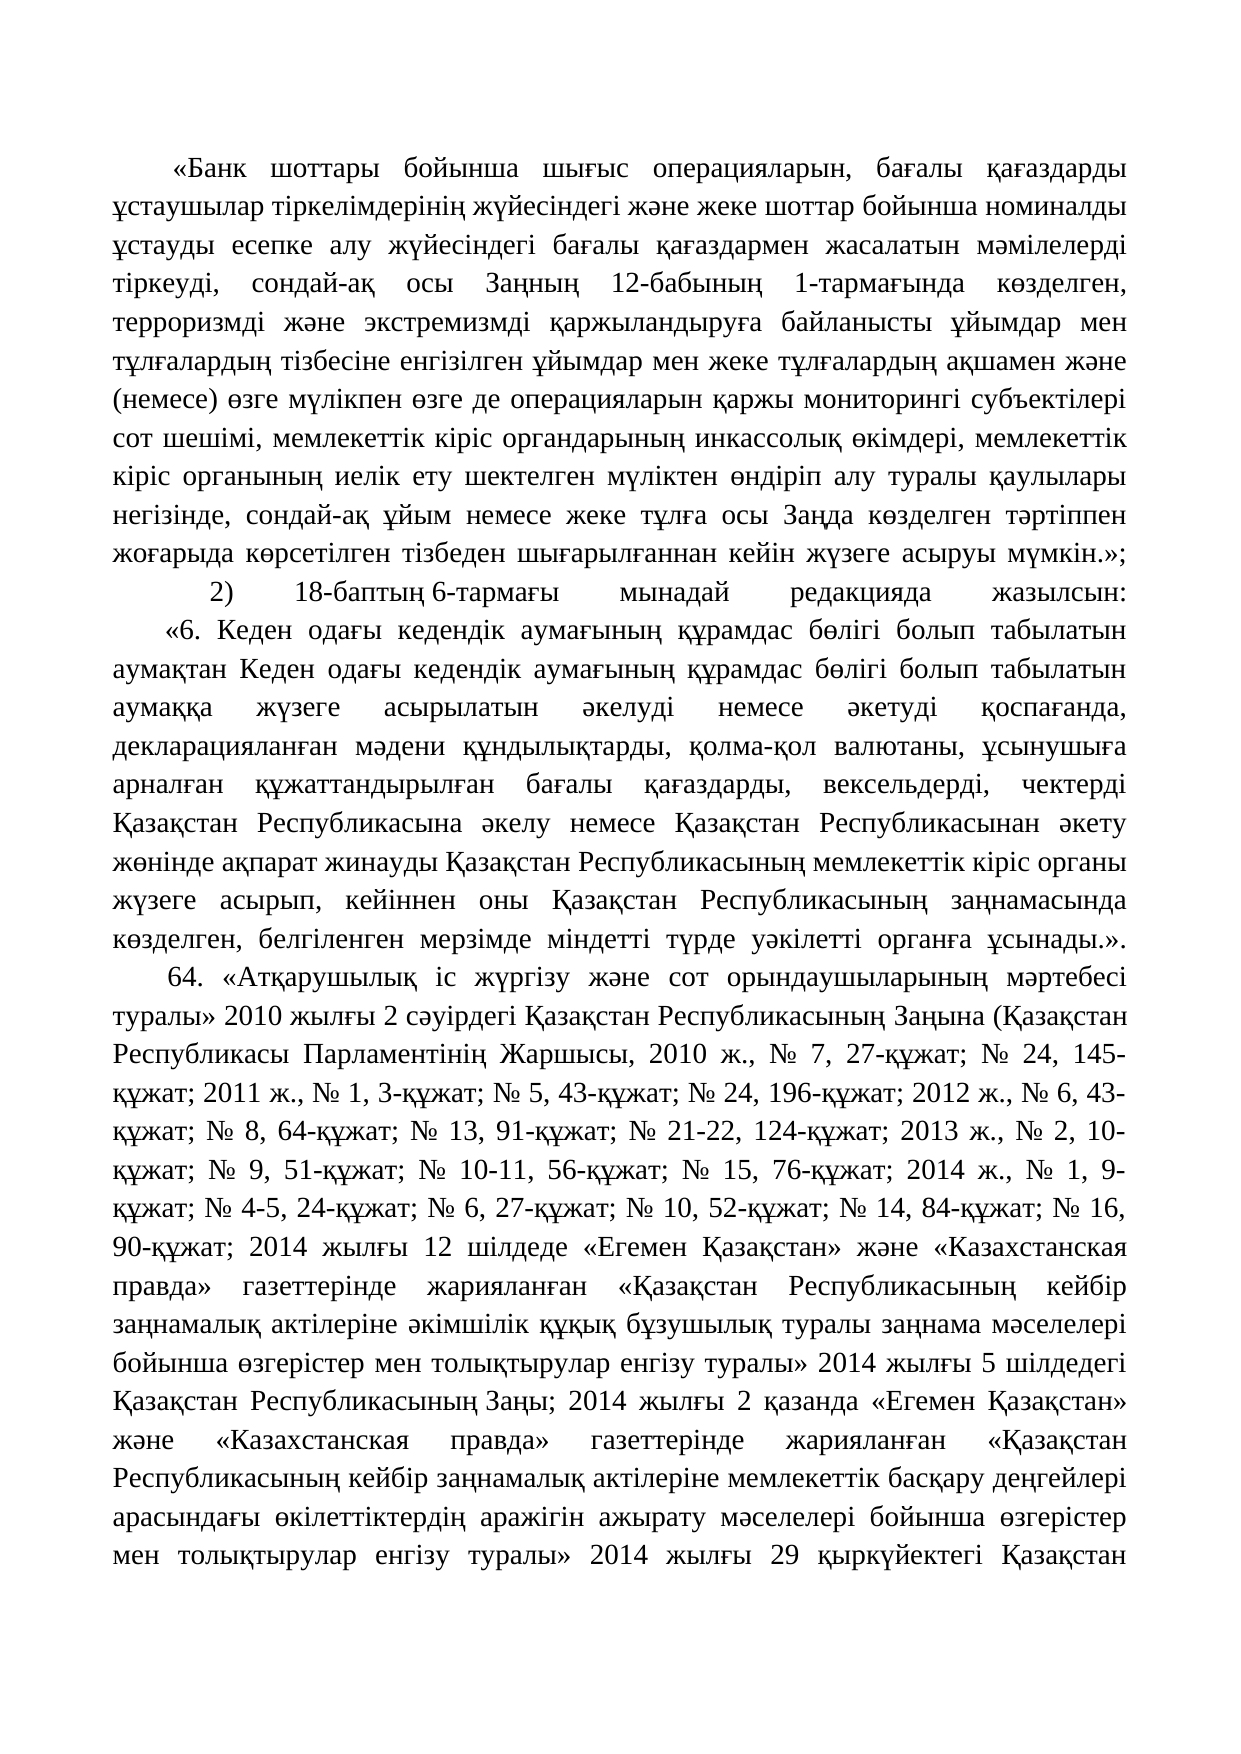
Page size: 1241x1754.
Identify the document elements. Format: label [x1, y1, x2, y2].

text [112, 150, 1128, 1571]
